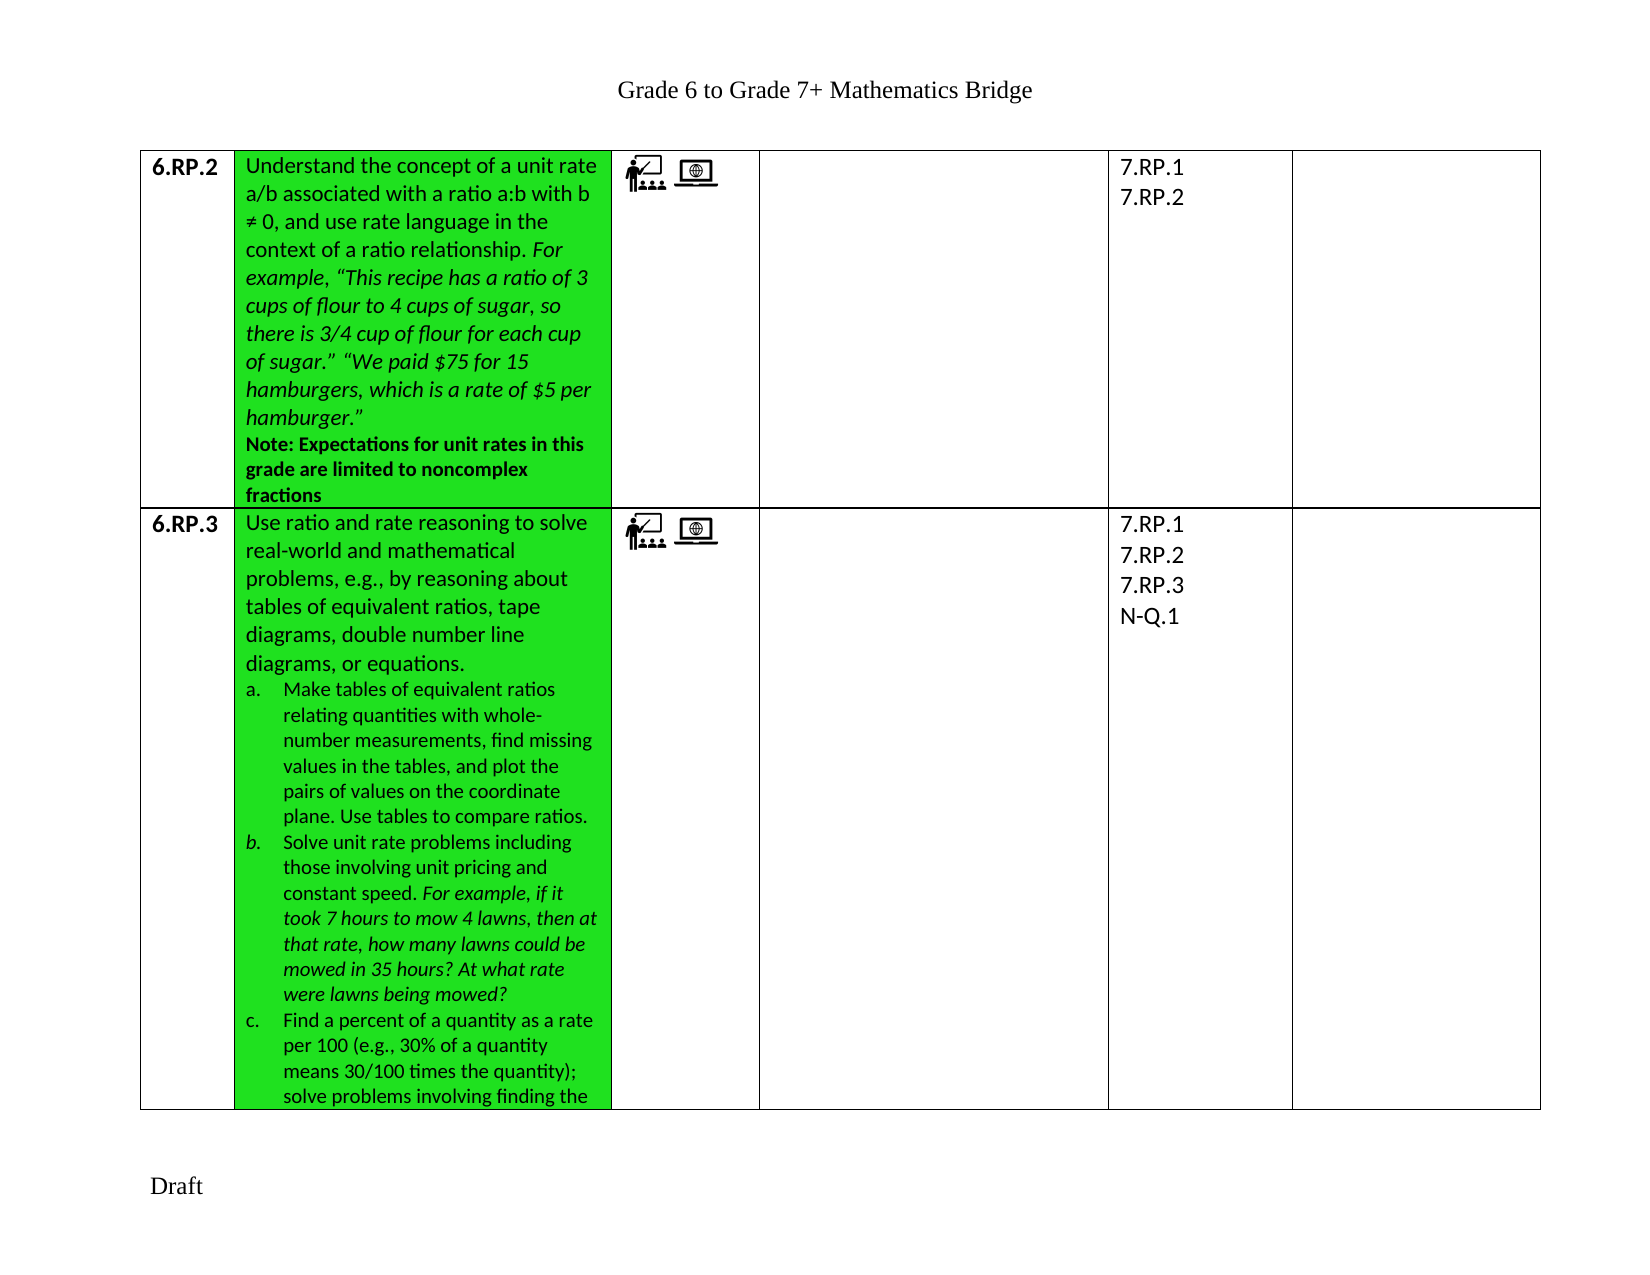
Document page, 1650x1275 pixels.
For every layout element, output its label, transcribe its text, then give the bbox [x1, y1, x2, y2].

table_cell 7.RP.1 7.RP.2 [1109, 151, 1292, 507]
picture [673, 151, 719, 196]
table_cell [1293, 509, 1540, 1109]
picture [623, 508, 669, 554]
table_cell [760, 509, 1108, 1109]
table_cell [1293, 151, 1540, 507]
table_cell Understand the concept of a unit rate a/b associated with a ratio a:b with b ≠ 0, and use rate language in the context of a ratio relationship. For example, “This recipe has a ratio of 3 cups of flour to 4 cups of sugar, so there is 3/4 cup of flour for each cup of sugar.” “We paid $75 for 15 hamburgers, which is a rate of $5 per hamburger.” Note: Expectations for unit rates in this grade are limited to noncomplex fractions [235, 151, 611, 507]
table_cell 6.RP.3 [141, 509, 234, 1109]
table_cell 6.RP.2 [141, 151, 234, 507]
table_cell [760, 151, 1108, 507]
picture [673, 508, 719, 554]
table_cell [612, 509, 759, 1109]
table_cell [235, 509, 611, 1109]
table_cell [612, 151, 759, 507]
picture [623, 151, 669, 196]
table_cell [1109, 509, 1292, 1109]
